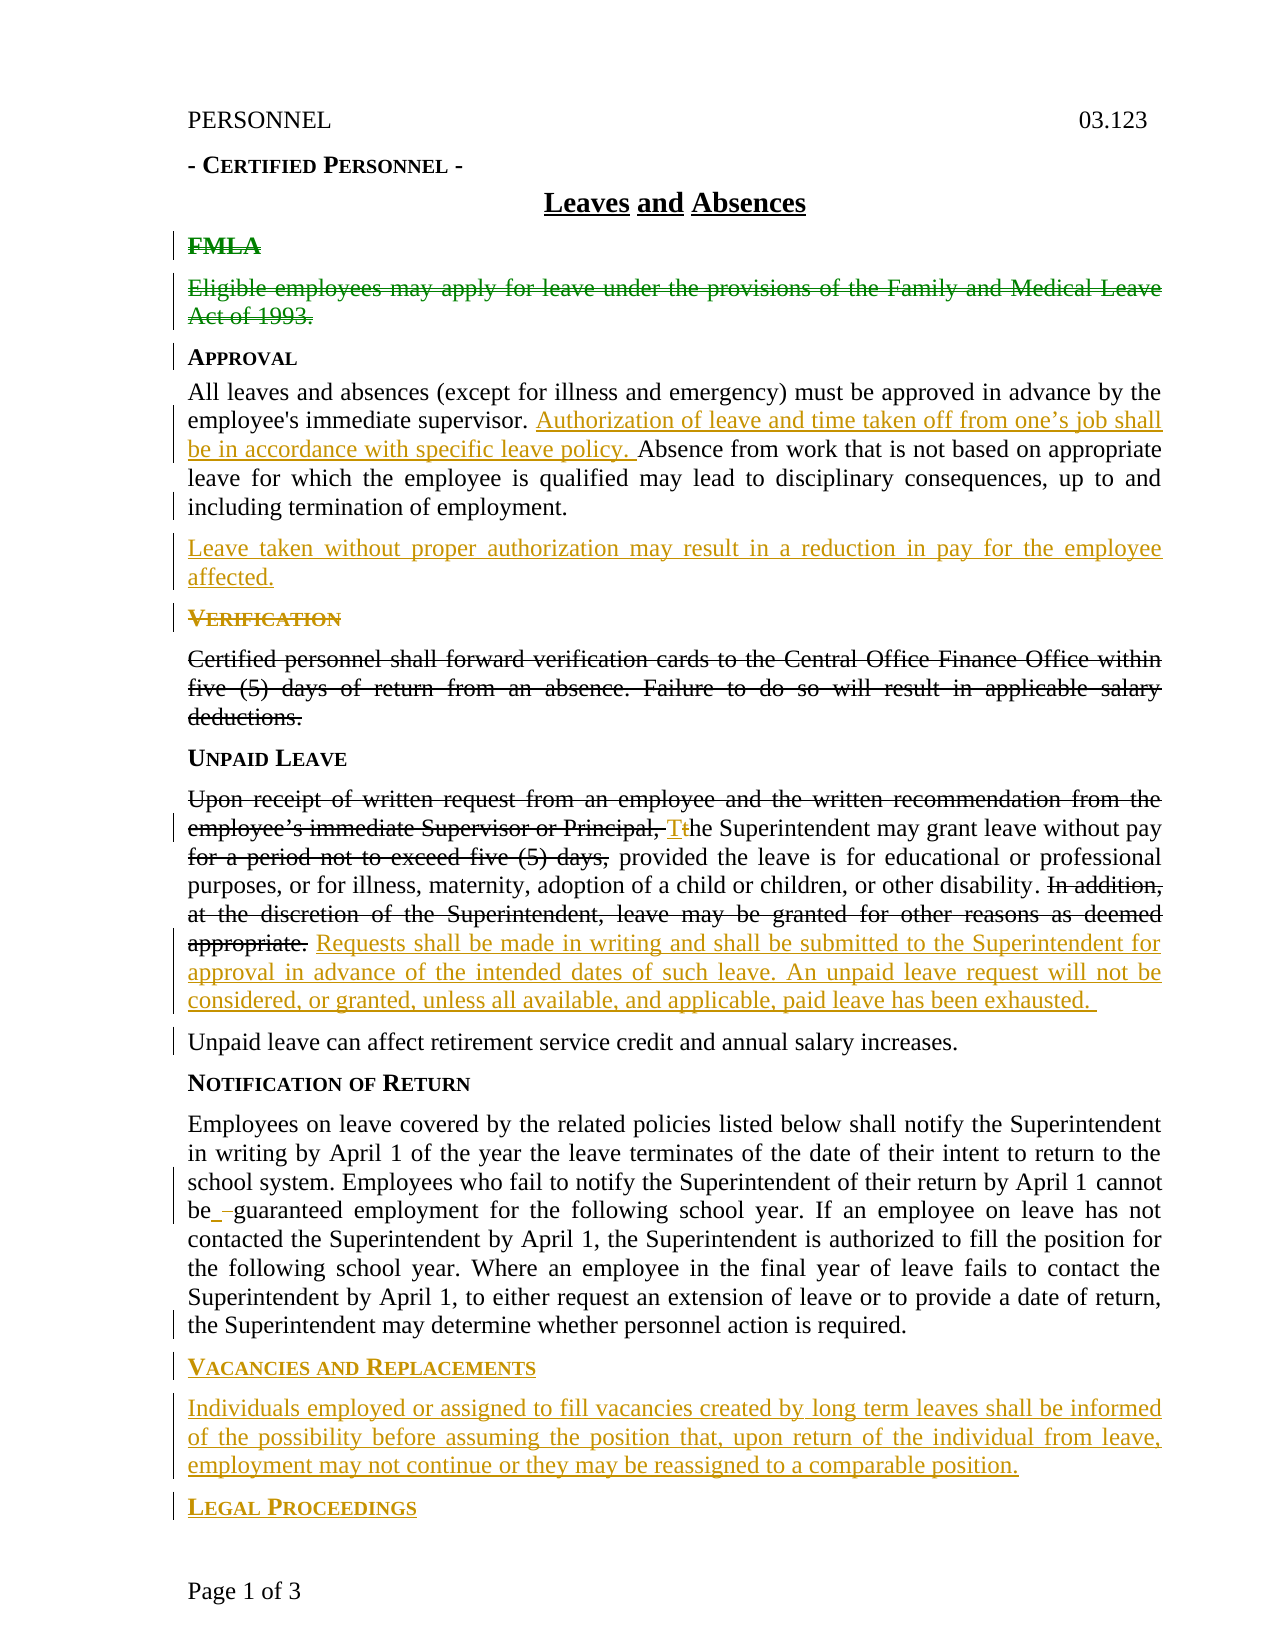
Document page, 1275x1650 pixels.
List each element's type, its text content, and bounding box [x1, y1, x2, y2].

text Upon receipt of written request from an employee and the written recommendation from the employee’s immediate Supervisor or Principal, he Superintendent may grant leave without pay for a period not to exceed five (5) days, provided the leave is for educational or professional purposes, or for illness, maternity, adoption of a child or children, or other disability. In addition, at the discretion of the Superintendent, leave may be granted for other reasons as deemed appropriate. [187, 916, 1162, 982]
text Certified personnel shall forward verification cards to the Central Office Finance Office within five (5) days of return from an absence. Failure to do so will result in applicable salary deductions. [187, 644, 1162, 660]
text Certified personnel shall forward verification cards to the Central Office Finance Office within five (5) days of return from an absence. Failure to do so will result in applicable salary deductions. [187, 689, 1162, 730]
text Employees on leave covered by the related policies listed below shall notify the Superintendent in writing by April 1 of the year the leave terminates of the date of their intent to return to the school system. Employees who fail to notify the Superintendent of their return by April 1 cannotbeguaranteed employment for the following school year. If an employee on leave has not contacted the Superintendent by April 1, the Superintendent is authorized to fill the position for the following school year. Where an employee in the final year of leave fails to contact the Superintendent by April 1, to either request an extension of leave or to provide a date of return, the Superintendent may determine whether personnel action is required. [187, 1109, 1162, 1339]
subtitle Unpaid Leave [187, 743, 1162, 772]
subtitle PERSONNEL 03.123 [187, 105, 1162, 134]
subtitle Verification [187, 603, 1162, 632]
subtitle Approval [187, 343, 1162, 370]
text Certified personnel shall forward verification cards to the Central Office Finance Office within five (5) days of return from an absence. Failure to do so will result in applicable salary deductions. [187, 661, 1162, 688]
text - Certified Personnel - [187, 150, 1162, 179]
text Upon receipt of written request from an employee and the written recommendation from the employee’s immediate Supervisor or Principal, he Superintendent may grant leave without pay for a period not to exceed five (5) days, provided the leave is for educational or professional purposes, or for illness, maternity, adoption of a child or children, or other disability. In addition, at the discretion of the Superintendent, leave may be granted for other reasons as deemed appropriate. [187, 801, 1162, 915]
text Unpaid leave can affect retirement service credit and annual salary increases. [187, 1027, 1162, 1055]
text Upon receipt of written request from an employee and the written recommendation from the employee’s immediate Supervisor or Principal, he Superintendent may grant leave without pay for a period not to exceed five (5) days, provided the leave is for educational or professional purposes, or for illness, maternity, adoption of a child or children, or other disability. In addition, at the discretion of the Superintendent, leave may be granted for other reasons as deemed appropriate. [187, 983, 1162, 1014]
subtitle Notification of Return [187, 1068, 1162, 1097]
text All leaves and absences (except for illness and emergency) must be approved in advance by the employee's immediate supervisor. Absence from work that is not based on appropriate leave for which the employee is qualified may lead to disciplinary consequences, up to and including termination of employment. [187, 377, 1162, 520]
title Leaves and Absences [187, 185, 1162, 219]
